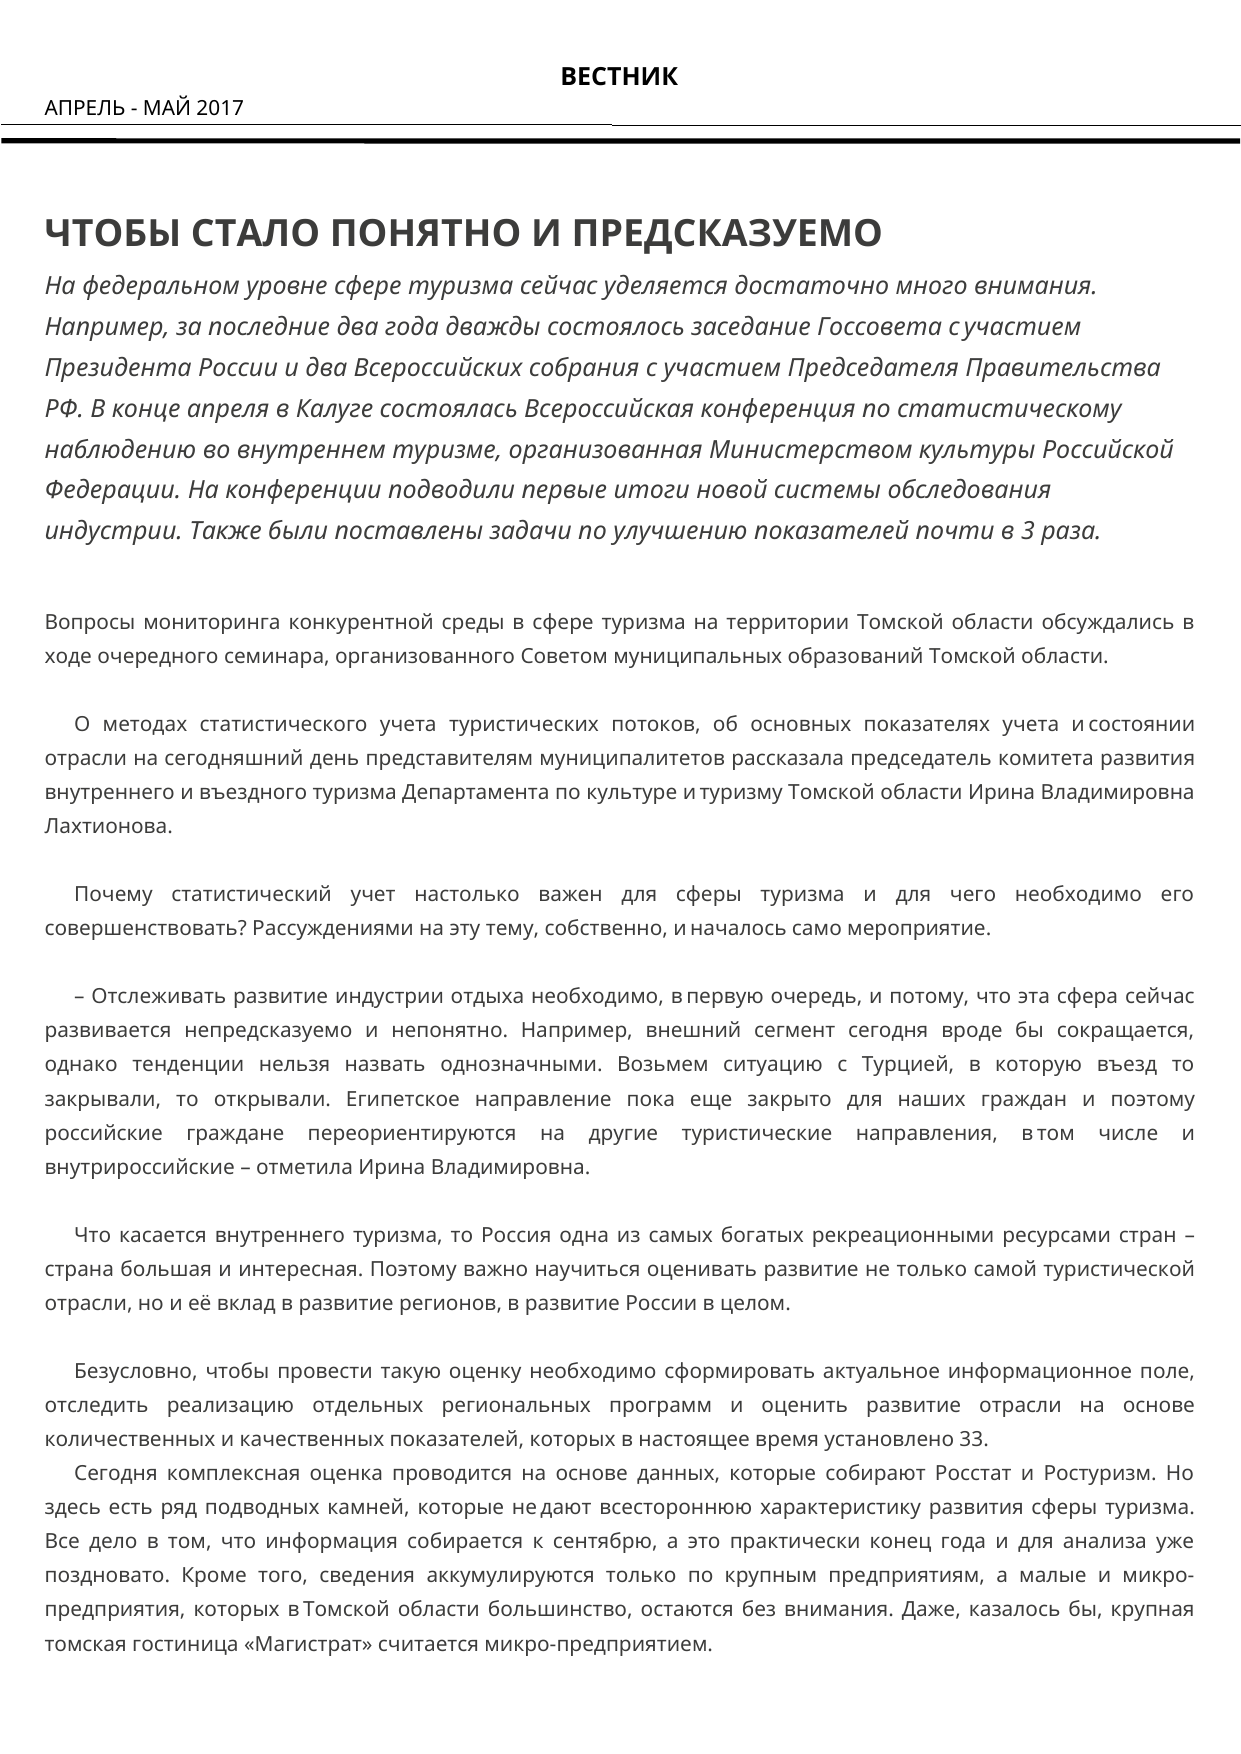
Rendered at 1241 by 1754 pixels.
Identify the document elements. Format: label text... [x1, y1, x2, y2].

text Вопросы мониторинга конкурентной среды в сфере туризма на территории Томской области обсуждались в ходе очередного семинара, организованного Советом муниципальных образований Томской области. [44, 607, 1196, 669]
text – Отслеживать развитие индустрии отдыха необходимо, в первую очередь, и потому, что эта сфера сейчас развивается непредсказуемо и непонятно. Например, внешний сегмент сегодня вроде бы сокращается, однако тенденции нельзя назвать однозначными. Возьмем ситуацию с Турцией, в которую въезд то закрывали, то открывали. Египетское направление пока еще закрыто для наших граждан и поэтому российские граждане переориентируются на другие туристические направления, в том числе и внутрироссийские – отметила Ирина Владимировна. [44, 981, 1196, 1180]
text На федеральном уровне сфере туризма сейчас уделяется достаточно много внимания. Например, за последние два года дважды состоялось заседание Госсовета с участием Президента России и два Всероссийских собрания с участием Председателя Правительства РФ. В конце апреля в Калуге состоялась Всероссийская конференция по статистическому наблюдению во внутреннем туризме, организованная Министерством культуры Российской Федерации. На конференции подводили первые итоги новой системы обследования индустрии. Также были поставлены задачи по улучшению показателей почти в 3 раза. [44, 268, 1196, 547]
text Безусловно, чтобы провести такую оценку необходимо сформировать актуальное информационное поле, отследить реализацию отдельных региональных программ и оценить развитие отрасли на основе количественных и качественных показателей, которых в настоящее время установлено 33. [44, 1356, 1196, 1453]
text О методах статистического учета туристических потоков, об основных показателях учета и состоянии отрасли на сегодняшний день представителям муниципалитетов рассказала председатель комитета развития внутреннего и въездного туризма Департамента по культуре и туризму Томской области Ирина Владимировна Лахтионова. [44, 709, 1196, 839]
text Что касается внутреннего туризма, то Россия одна из самых богатых рекреационными ресурсами стран – страна большая и интересная. Поэтому важно научиться оценивать развитие не только самой туристической отрасли, но и её вклад в развитие регионов, в развитие России в целом. [44, 1220, 1196, 1316]
text ЧТОБЫ СТАЛО ПОНЯТНО И ПРЕДСКАЗУЕМО [44, 207, 1196, 258]
text Сегодня комплексная оценка проводится на основе данных, которые собирают Росстат и Ростуризм. Но здесь есть ряд подводных камней, которые не дают всестороннюю характеристику развития сферы туризма. Все дело в том, что информация собирается к сентябрю, а это практически конец года и для анализа уже поздновато. Кроме того, сведения аккумулируются только по крупным предприятиям, а малые и микро-предприятия, которых в Томской области большинство, остаются без внимания. Даже, казалось бы, крупная томская гостиница «Магистрат» считается микро-предприятием. [44, 1458, 1196, 1657]
text Почему статистический учет настолько важен для сферы туризма и для чего необходимо его совершенствовать? Рассуждениями на эту тему, собственно, и началось само мероприятие. [44, 879, 1196, 942]
